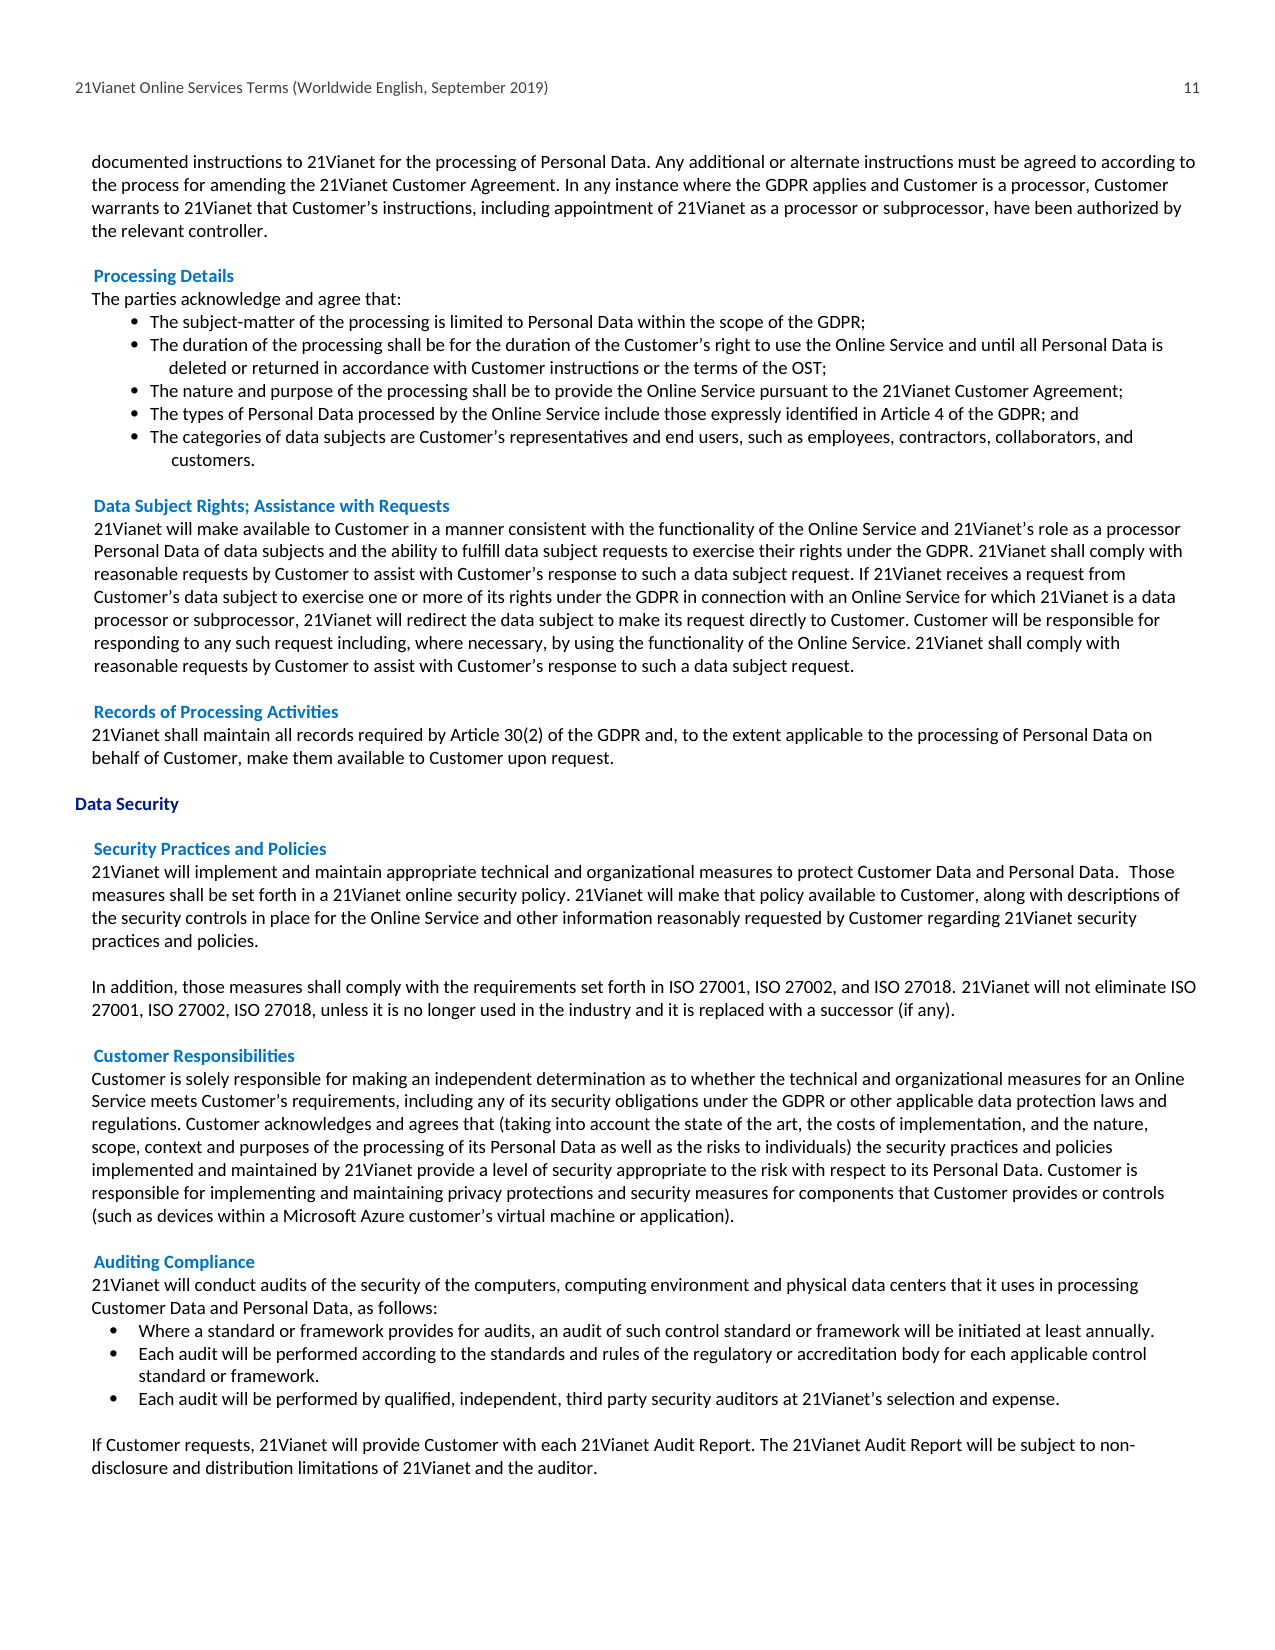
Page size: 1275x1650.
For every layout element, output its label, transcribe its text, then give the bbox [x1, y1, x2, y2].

list The nature and purpose of the processing shall be to provide the Online Service pursuant to the 21Vianet Customer Agreement; [131, 379, 1200, 402]
list The categories of data subjects are Customer’s representatives and end users, such as employees, contractors, collaborators, and customers. [131, 425, 1200, 471]
subtitle Data Security [75, 792, 1200, 814]
list 21Vianet shall maintain all records required by Article 30(2) of the GDPR and, to the extent applicable to the processing of Personal Data on behalf of Customer, make them available to Customer upon request. [91, 723, 1200, 769]
list The subject-matter of the processing is limited to Personal Data within the scope of the GDPR; [131, 310, 1200, 333]
list If Customer requests, 21Vianet will provide Customer with each 21Vianet Audit Report. The 21Vianet Audit Report will be subject to non-disclosure and distribution limitations of 21Vianet and the auditor. [91, 1433, 1200, 1479]
list The types of Personal Data processed by the Online Service include those expressly identified in Article 4 of the GDPR; and [131, 402, 1200, 425]
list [91, 150, 1200, 242]
list Security Practices and Policies [94, 837, 1200, 860]
list Where a standard or framework provides for audits, an audit of such control standard or framework will be initiated at least annually. [110, 1319, 1200, 1342]
list Each audit will be performed according to the standards and rules of the regulatory or accreditation body for each applicable control standard or framework. [110, 1342, 1200, 1387]
list Customer is solely responsible for making an independent determination as to whether the technical and organizational measures for an Online Service meets Customer’s requirements, including any of its security obligations under the GDPR or other applicable data protection laws and regulations. Customer acknowledges and agrees that (taking into account the state of the art, the costs of implementation, and the nature, scope, context and purposes of the processing of its Personal Data as well as the risks to individuals) the security practices and policies implemented and maintained by 21Vianet provide a level of security appropriate to the risk with respect to its Personal Data. Customer is responsible for implementing and maintaining privacy protections and security measures for components that Customer provides or controls (such as devices within a Microsoft Azure customer’s virtual machine or application). [91, 1067, 1200, 1227]
list 21Vianet will conduct audits of the security of the computers, computing environment and physical data centers that it uses in processing Customer Data and Personal Data, as follows: [91, 1273, 1200, 1319]
list Customer Responsibilities [94, 1044, 1200, 1067]
list 21Vianet will implement and maintain appropriate technical and organizational measures to protect Customer Data and Personal Data. Those measures shall be set forth in a 21Vianet online security policy. 21Vianet will make that policy available to Customer, along with descriptions of the security controls in place for the Online Service and other information reasonably requested by Customer regarding 21Vianet security practices and policies. [91, 860, 1200, 952]
list In addition, those measures shall comply with the requirements set forth in ISO 27001, ISO 27002, and ISO 27018. 21Vianet will not eliminate ISO 27001, ISO 27002, ISO 27018, unless it is no longer used in the industry and it is replaced with a successor (if any). [91, 975, 1200, 1021]
list The duration of the processing shall be for the duration of the Customer’s right to use the Online Service and until all Personal Data is deleted or returned in accordance with Customer instructions or the terms of the OST; [131, 333, 1200, 379]
list The parties acknowledge and agree that: [91, 287, 1200, 310]
list Records of Processing Activities [94, 700, 1200, 723]
list Each audit will be performed by qualified, independent, third party security auditors at 21Vianet’s selection and expense. [110, 1387, 1200, 1410]
list Auditing Compliance [94, 1250, 1200, 1273]
list 21Vianet will make available to Customer in a manner consistent with the functionality of the Online Service and 21Vianet’s role as a processor Personal Data of data subjects and the ability to fulfill data subject requests to exercise their rights under the GDPR. 21Vianet shall comply with reasonable requests by Customer to assist with Customer’s response to such a data subject request. If 21Vianet receives a request from Customer’s data subject to exercise one or more of its rights under the GDPR in connection with an Online Service for which 21Vianet is a data processor or subprocessor, 21Vianet will redirect the data subject to make its request directly to Customer. Customer will be responsible for responding to any such request including, where necessary, by using the functionality of the Online Service. 21Vianet shall comply with reasonable requests by Customer to assist with Customer’s response to such a data subject request. [94, 517, 1200, 677]
list Data Subject Rights; Assistance with Requests [94, 494, 1200, 517]
list Processing Details [94, 264, 1200, 287]
